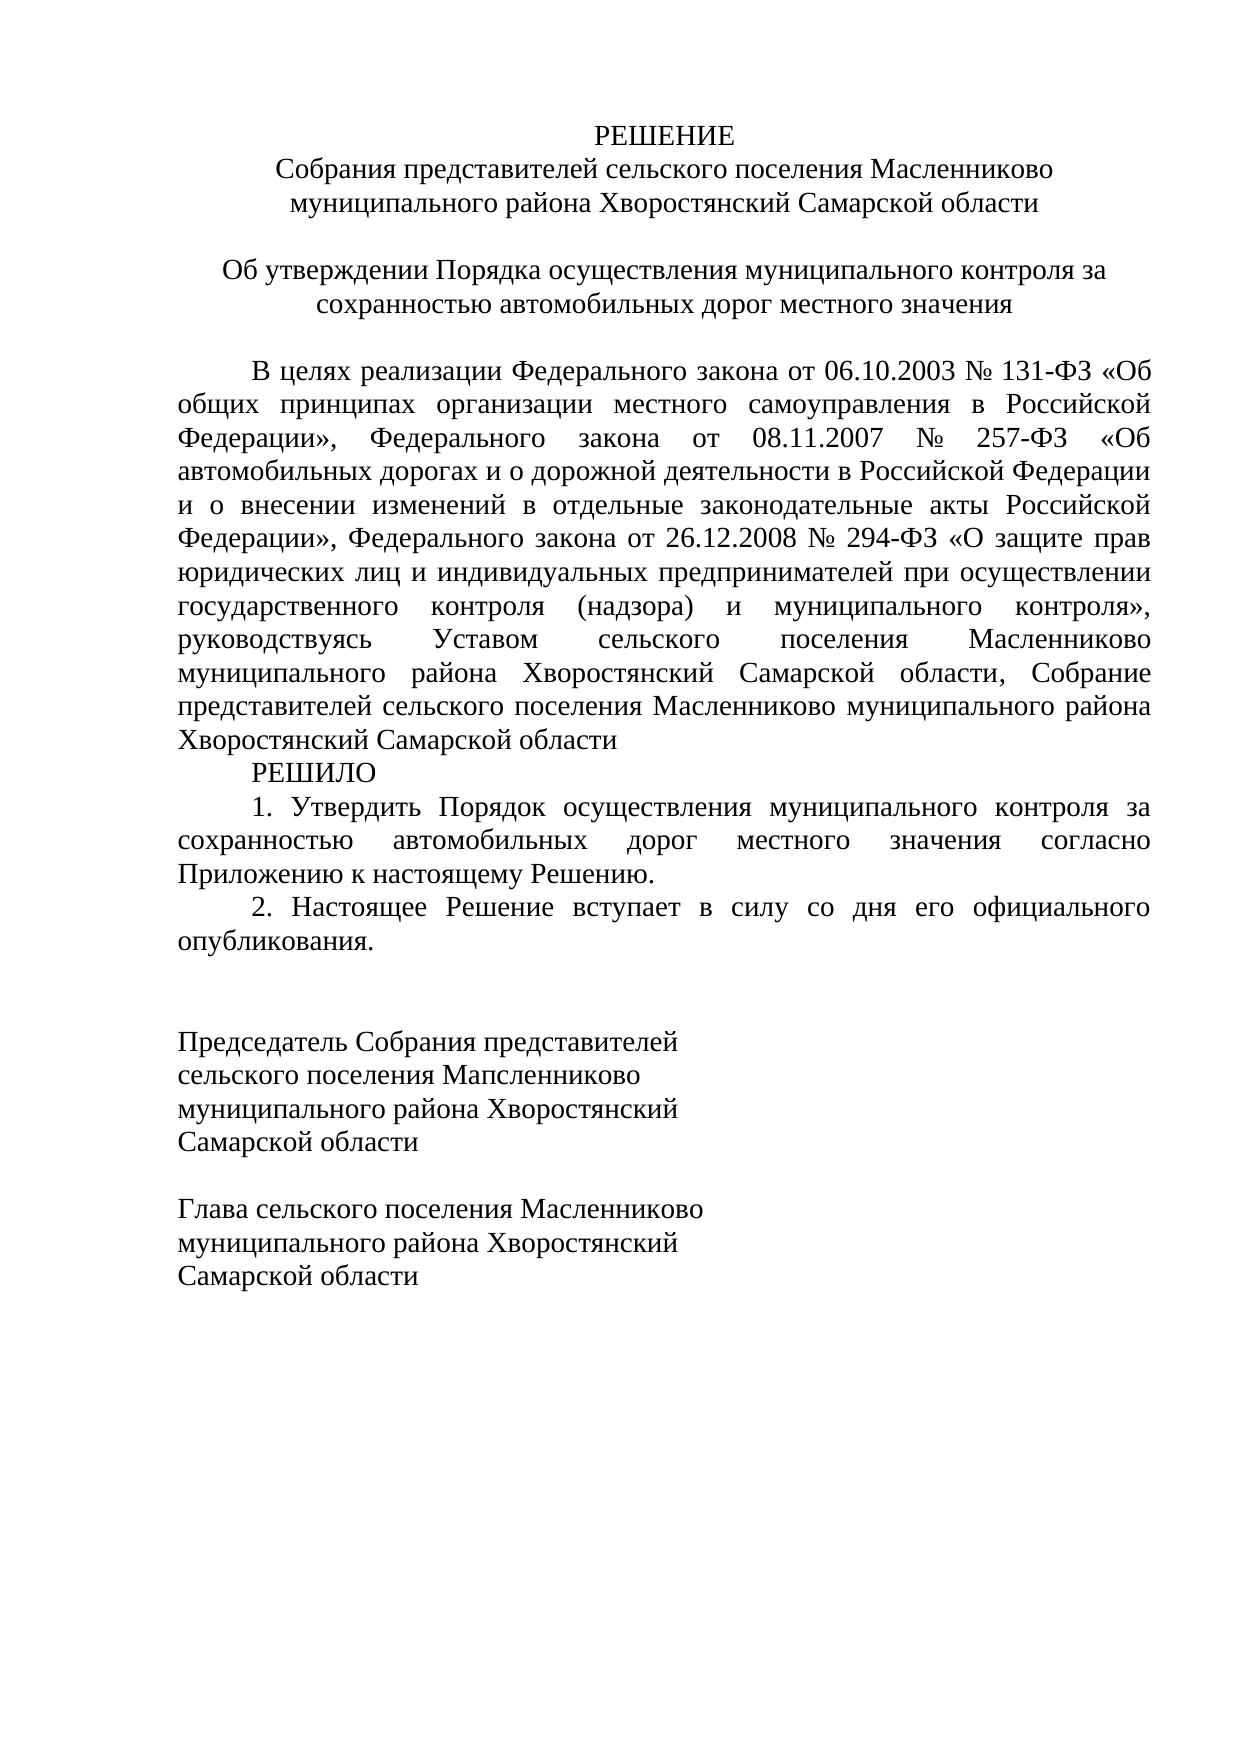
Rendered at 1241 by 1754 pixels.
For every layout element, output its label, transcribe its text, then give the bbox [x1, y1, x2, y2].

text В целях реализации Федерального закона от 06.10.2003 № 131-ФЗ «Об общих принципах организации местного самоуправления в Российской Федерации», Федерального закона от 08.11.2007 № 257-ФЗ «Об автомобильных дорогах и о дорожной деятельности в Российской Федерации и о внесении изменений в отдельные законодательные акты Российской Федерации», Федерального закона от 26.12.2008 № 294-ФЗ «О защите прав юридических лиц и индивидуальных предпринимателей при осуществлении государственного контроля (надзора) и муниципального контроля», руководствуясь Уставом сельского поселения Масленниково муниципального района Хворостянский Самарской области, Собрание представителей сельского поселения Масленниково муниципального района Хворостянский Самарской области [177, 353, 1152, 755]
text РЕШЕНИЕ [177, 118, 1152, 152]
text РЕШИЛО [177, 755, 1152, 789]
text Председатель Собрания представителей [177, 1024, 1152, 1057]
text муниципального района Хворостянский [177, 1091, 1152, 1124]
text муниципального района Хворостянский Самарской области [177, 185, 1152, 219]
text Самарской области [177, 1124, 1152, 1158]
text Об утверждении Порядка осуществления муниципального контроля за сохранностью автомобильных дорог местного значения [177, 252, 1152, 319]
text муниципального района Хворостянский [177, 1225, 1152, 1258]
text Самарской области [177, 1258, 1152, 1292]
text 1. Утвердить Порядок осуществления муниципального контроля за сохранностью автомобильных дорог местного значения согласно Приложению к настоящему Решению. [177, 789, 1152, 889]
text Собрания представителей сельского поселения Масленниково [177, 152, 1152, 185]
text 2. Настоящее Решение вступает в силу со дня его официального опубликования. [177, 889, 1152, 957]
text Глава сельского поселения Масленниково [177, 1191, 1152, 1225]
text сельского поселения Мапсленниково [177, 1057, 1152, 1091]
